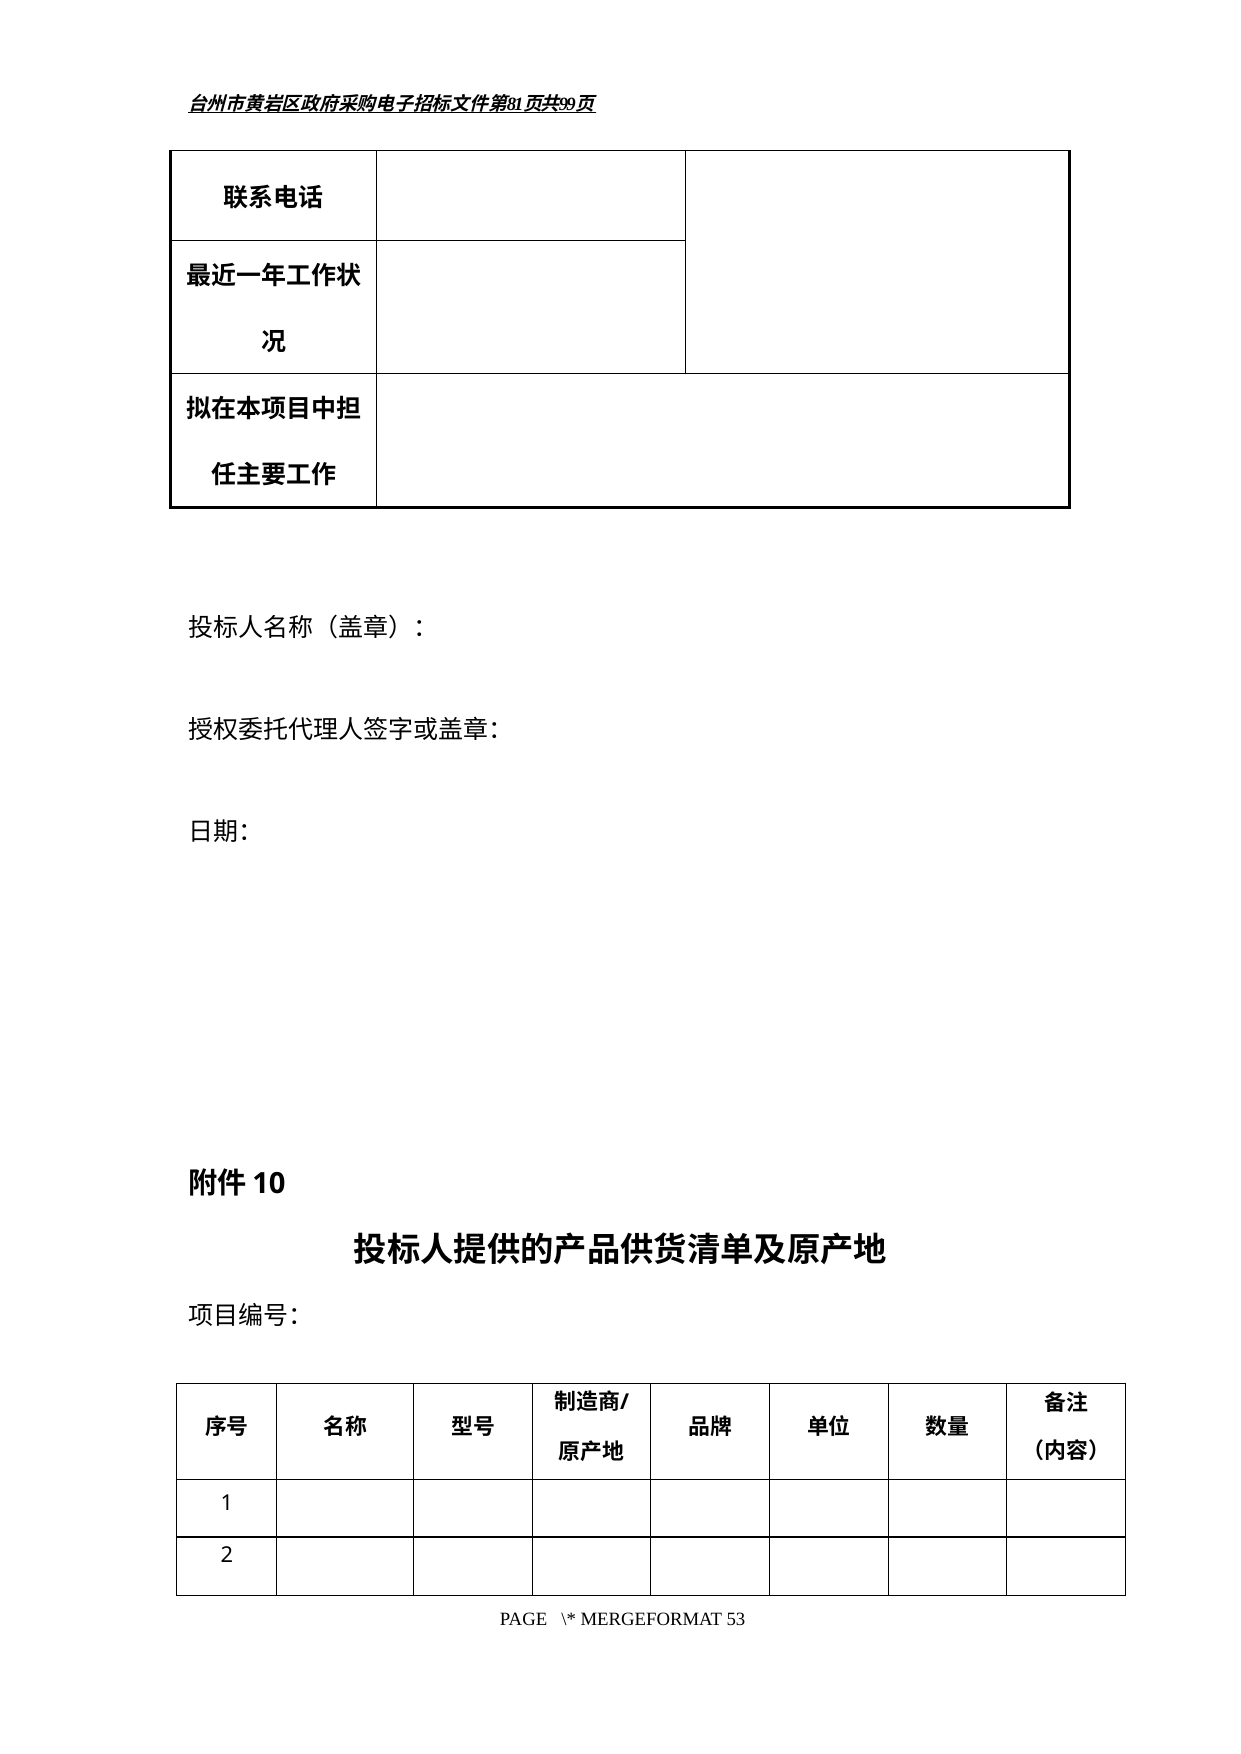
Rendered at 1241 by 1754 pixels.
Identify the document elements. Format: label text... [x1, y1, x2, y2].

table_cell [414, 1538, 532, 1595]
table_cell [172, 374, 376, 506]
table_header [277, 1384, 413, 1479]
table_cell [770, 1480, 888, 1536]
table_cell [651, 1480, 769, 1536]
text 投标人名称（盖章）： [188, 592, 1052, 658]
text 投标人提供的产品供货清单及原产地 [188, 1214, 1052, 1280]
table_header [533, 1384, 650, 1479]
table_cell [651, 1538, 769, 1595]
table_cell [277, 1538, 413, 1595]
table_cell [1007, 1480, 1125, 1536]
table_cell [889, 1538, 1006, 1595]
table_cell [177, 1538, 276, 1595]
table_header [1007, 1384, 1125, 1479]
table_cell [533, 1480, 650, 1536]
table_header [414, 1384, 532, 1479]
text 授权委托代理人签字或盖章： [188, 694, 1052, 761]
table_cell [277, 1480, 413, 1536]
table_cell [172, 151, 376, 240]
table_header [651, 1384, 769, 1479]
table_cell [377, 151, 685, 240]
text 日期： [188, 797, 1052, 863]
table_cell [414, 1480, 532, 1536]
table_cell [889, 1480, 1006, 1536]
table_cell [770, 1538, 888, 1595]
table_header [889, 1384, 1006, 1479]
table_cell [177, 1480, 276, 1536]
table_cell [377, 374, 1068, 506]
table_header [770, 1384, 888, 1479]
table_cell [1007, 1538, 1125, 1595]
text 附件10 [188, 1148, 1052, 1214]
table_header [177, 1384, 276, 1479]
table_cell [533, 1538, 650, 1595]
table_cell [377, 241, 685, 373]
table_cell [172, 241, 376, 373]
text 项目编号： [188, 1280, 1052, 1346]
